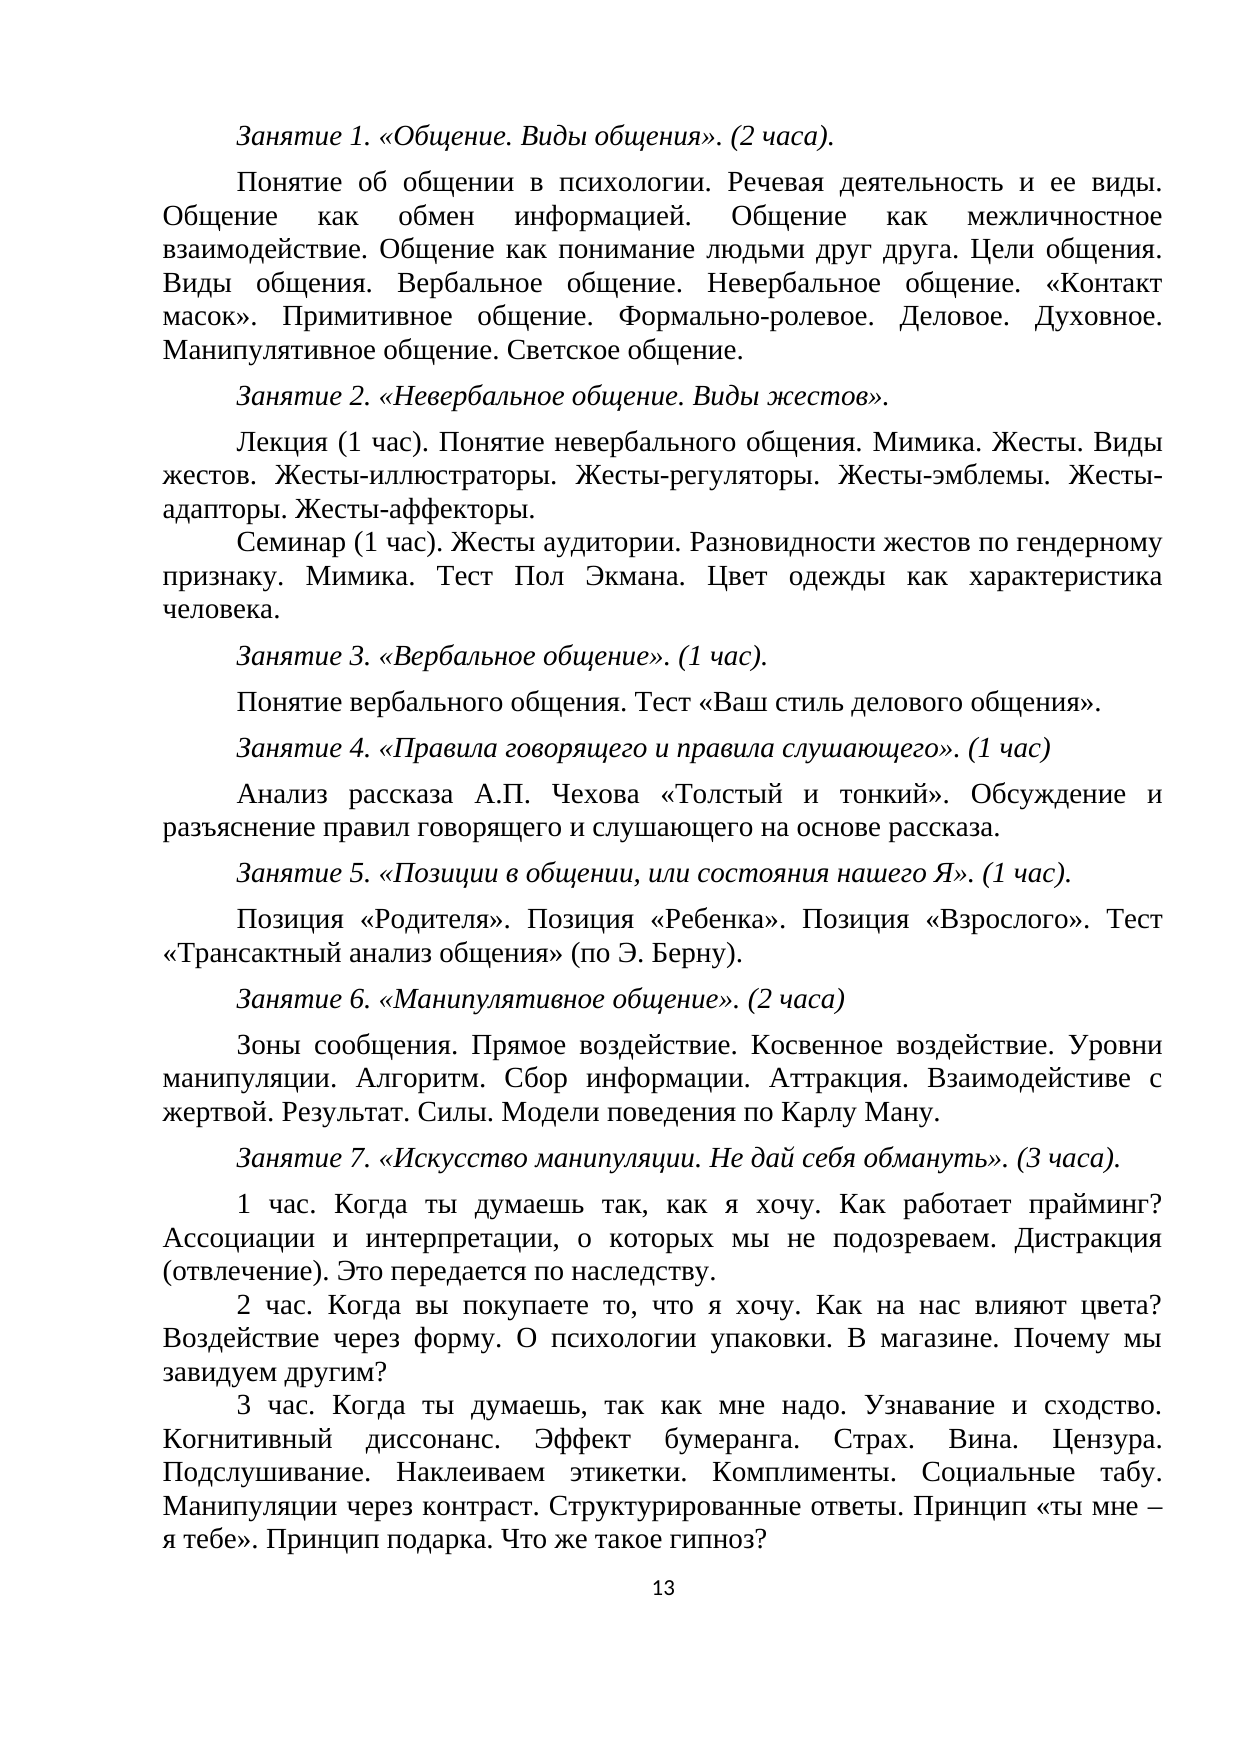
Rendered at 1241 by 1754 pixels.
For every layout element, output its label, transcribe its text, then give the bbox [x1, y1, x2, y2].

text Занятие 2. «Невербальное общение. Виды жестов». [162, 378, 1163, 411]
text Зоны сообщения. Прямое воздействие. Косвенное воздействие. Уровни манипуляции. Алгоритм. Сбор информации. Аттракция. Взаимодейстиве с жертвой. Результат. Силы. Модели поведения по Карлу Ману. [162, 1027, 1163, 1128]
text 1 час. Когда ты думаешь так, как я хочу. Как работает прайминг? Ассоциации и интерпретации, о которых мы не подозреваем. Дистракция (отвлечение). Это передается по наследству. [162, 1186, 1163, 1287]
text Семинар (1 час). Жесты аудитории. Разновидности жестов по гендерному признаку. Мимика. Тест Пол Экмана. Цвет одежды как характеристика человека. [162, 524, 1163, 625]
text 3 час. Когда ты думаешь, так как мне надо. Узнавание и сходство. Когнитивный диссонанс. Эффект бумеранга. Страх. Вина. Цензура. Подслушивание. Наклеиваем этикетки. Комплименты. Социальные табу. Манипуляции через контраст. Структурированные ответы. Принцип «ты мне – я тебе». Принцип подарка. Что же такое гипноз? [162, 1387, 1163, 1555]
text Занятие 4. «Правила говорящего и правила слушающего». (1 час) [162, 730, 1163, 763]
text Занятие 7. «Искусство манипуляции. Не дай себя обмануть». (3 часа). [162, 1140, 1163, 1174]
text Занятие 5. «Позиции в общении, или состояния нашего Я». (1 час). [162, 855, 1163, 889]
text Анализ рассказа А.П. Чехова «Толстый и тонкий». Обсуждение и разъяснение правил говорящего и слушающего на основе рассказа. [162, 776, 1163, 843]
text Понятие об общении в психологии. Речевая деятельность и ее виды. Общение как обмен информацией. Общение как межличностное взаимодействие. Общение как понимание людьми друг друга. Цели общения. Виды общения. Вербальное общение. Невербальное общение. «Контакт масок». Примитивное общение. Формально-ролевое. Деловое. Духовное. Манипулятивное общение. Светское общение. [162, 164, 1163, 365]
text Занятие 6. «Манипулятивное общение». (2 часа) [162, 981, 1163, 1014]
text Позиция «Родителя». Позиция «Ребенка». Позиция «Взрослого». Тест «Трансактный анализ общения» (по Э. Берну). [162, 901, 1163, 968]
text Лекция (1 час). Понятие невербального общения. Мимика. Жесты. Виды жестов. Жесты-иллюстраторы. Жесты-регуляторы. Жесты-эмблемы. Жесты-адапторы. Жесты-аффекторы. [162, 424, 1163, 524]
text Занятие 1. «Общение. Виды общения». (2 часа). [162, 118, 1163, 152]
text Занятие 3. «Вербальное общение». (1 час). [162, 638, 1163, 671]
text 2 час. Когда вы покупаете то, что я хочу. Как на нас влияют цвета? Воздействие через форму. О психологии упаковки. В магазине. Почему мы завидуем другим? [162, 1287, 1163, 1387]
text Понятие вербального общения. Тест «Ваш стиль делового общения». [162, 684, 1163, 717]
